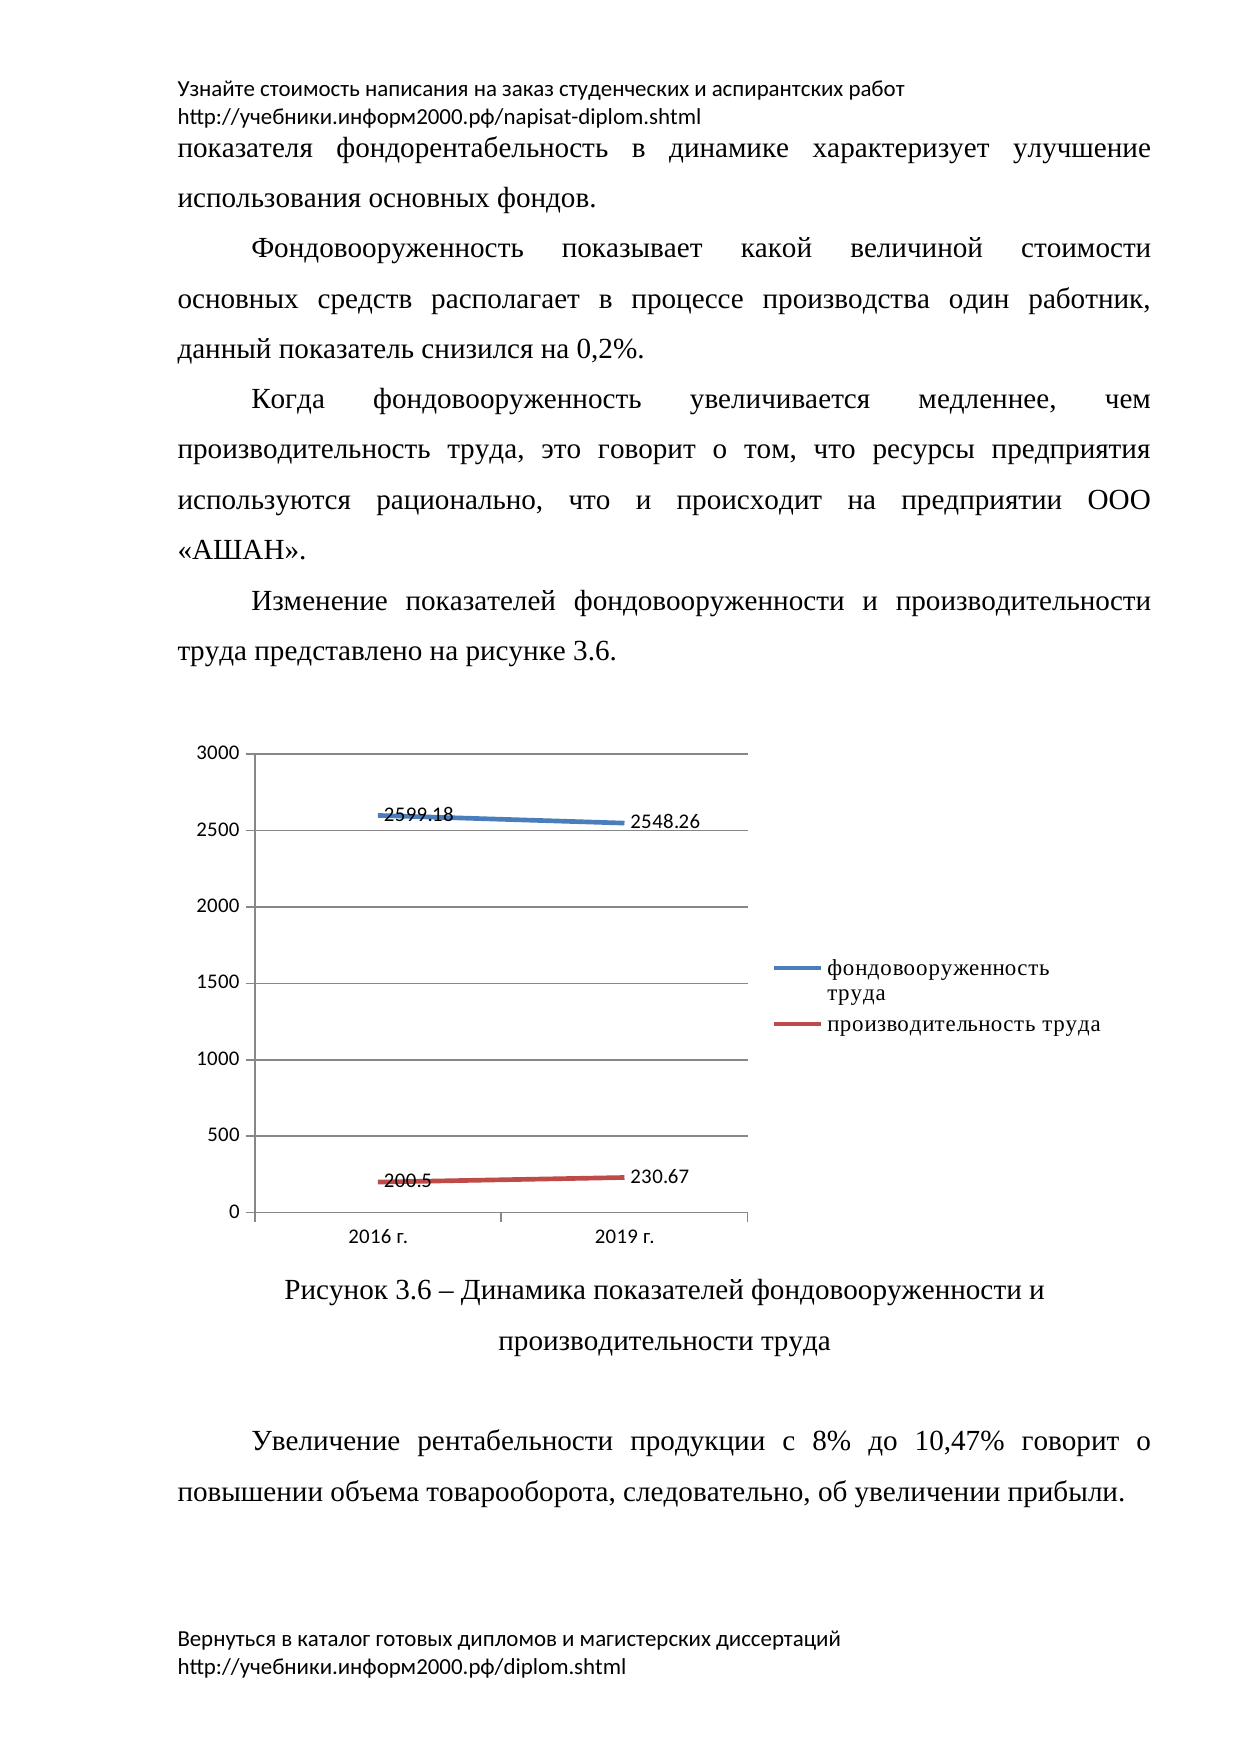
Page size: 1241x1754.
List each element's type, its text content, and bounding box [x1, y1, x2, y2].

text Фондовооруженность показывает какой величиной стоимости основных средств располагает в процессе производства один работник, данный показатель снизился на 0,2%. [177, 230, 1152, 364]
text Рисунок 3.6 – Динамика показателей фондовооруженности и производительности труда [177, 1272, 1152, 1356]
text Изменение показателей фондовооруженности и производительности труда представлено на рисунке 3.6. [177, 583, 1152, 666]
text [177, 130, 1152, 214]
text Когда фондовооруженность увеличивается медленнее, чем производительность труда, это говорит о том, что ресурсы предприятия используются рационально, что и происходит на предприятии ООО «АШАН». [177, 381, 1152, 566]
text Увеличение рентабельности продукции с 8% до 10,47% говорит о повышении объема товарооборота, следовательно, об увеличении прибыли. [177, 1423, 1152, 1507]
